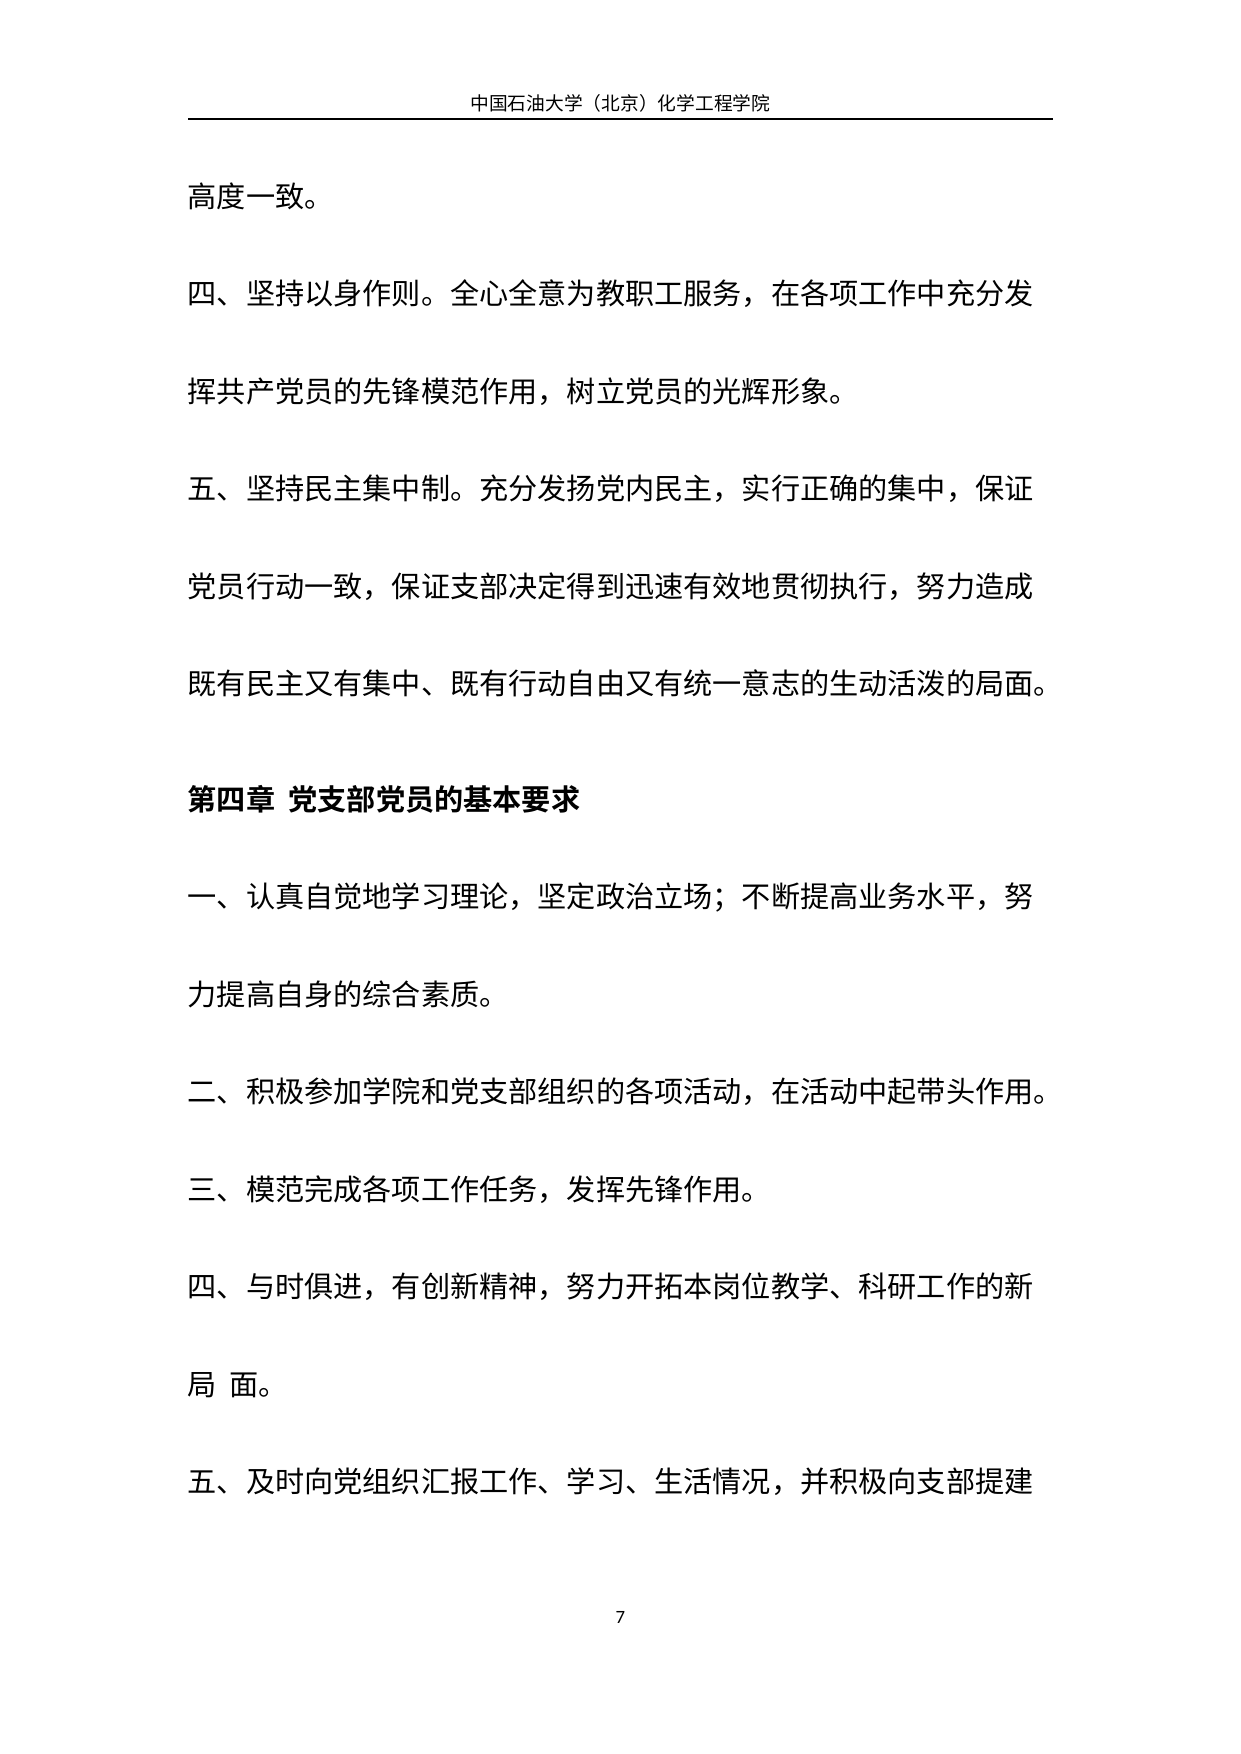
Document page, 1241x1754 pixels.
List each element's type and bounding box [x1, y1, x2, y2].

text [187, 162, 1053, 714]
text [187, 765, 1053, 1512]
